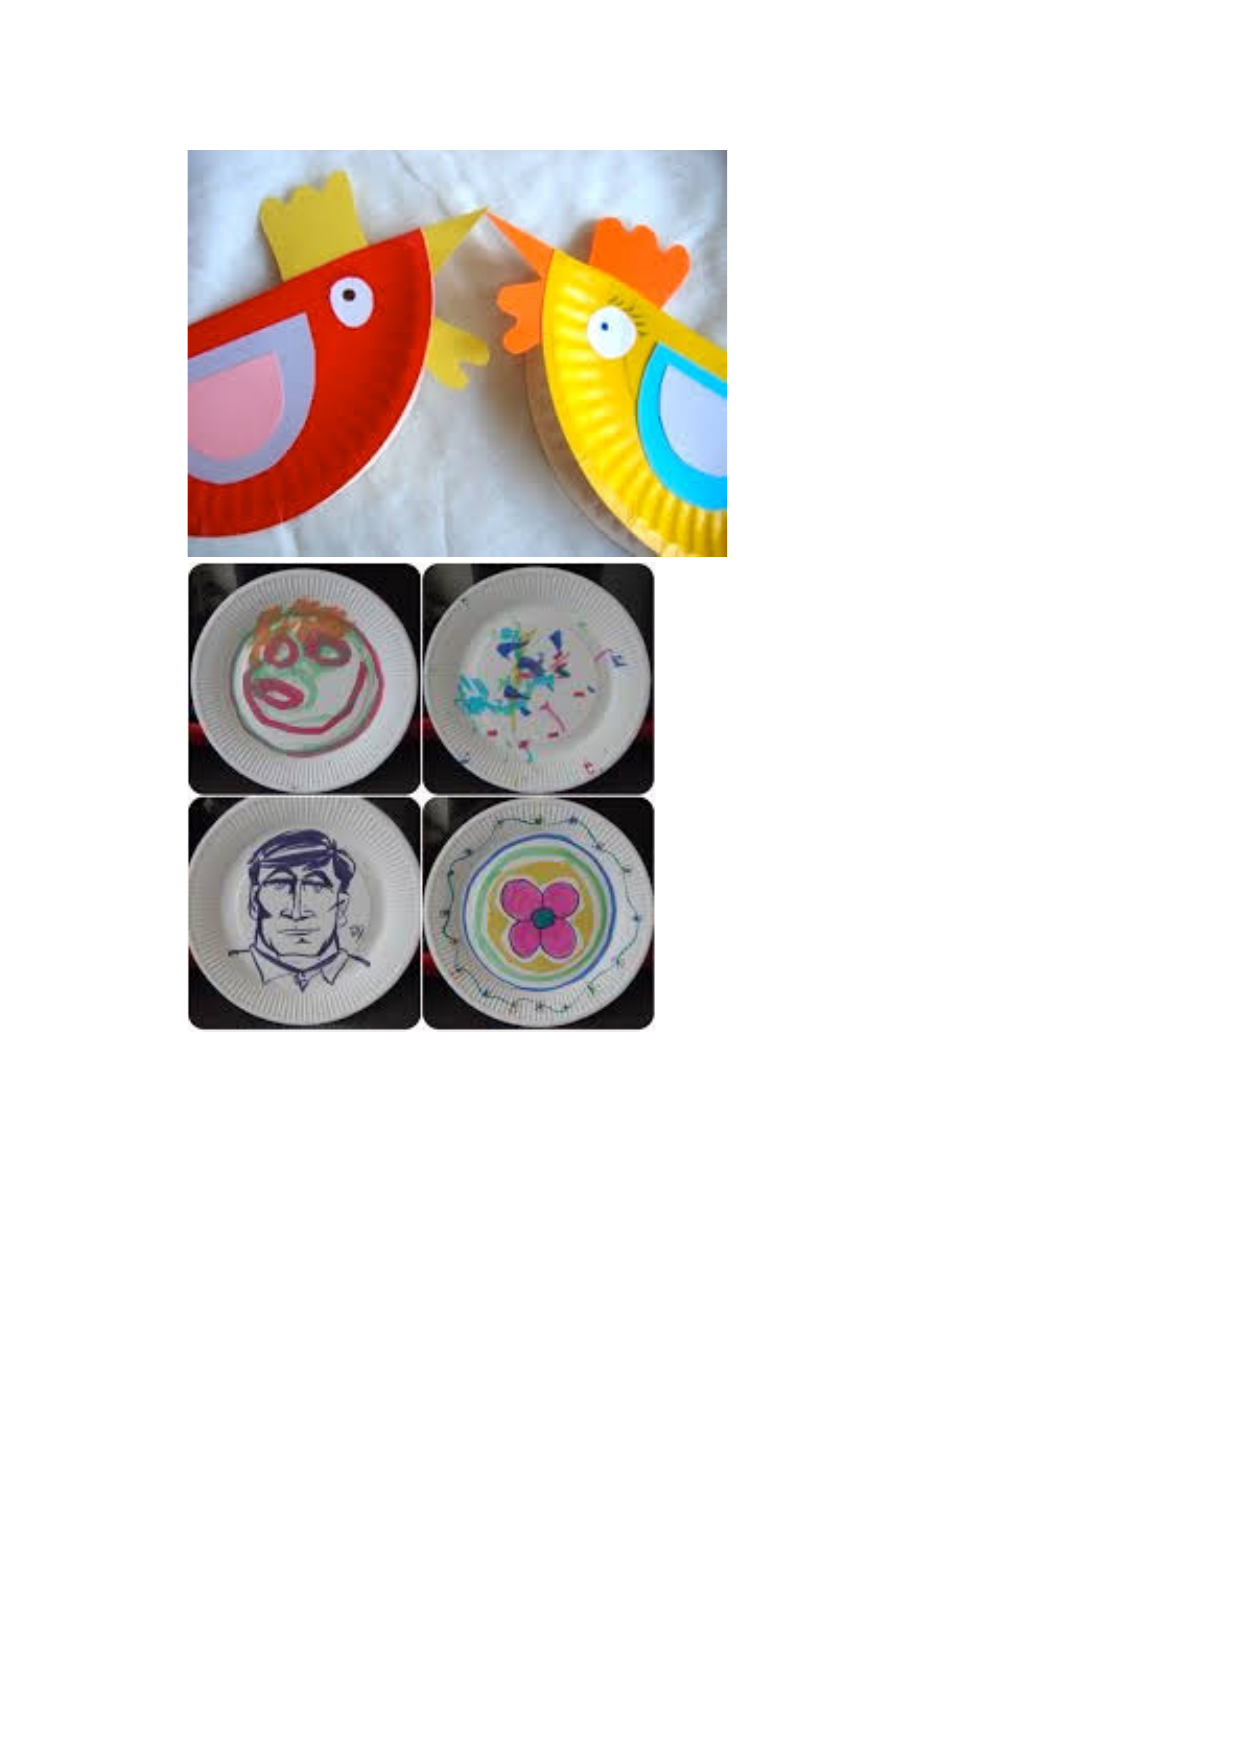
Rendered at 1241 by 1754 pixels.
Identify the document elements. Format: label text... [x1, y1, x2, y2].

picture [187, 150, 728, 557]
picture [187, 562, 657, 1032]
